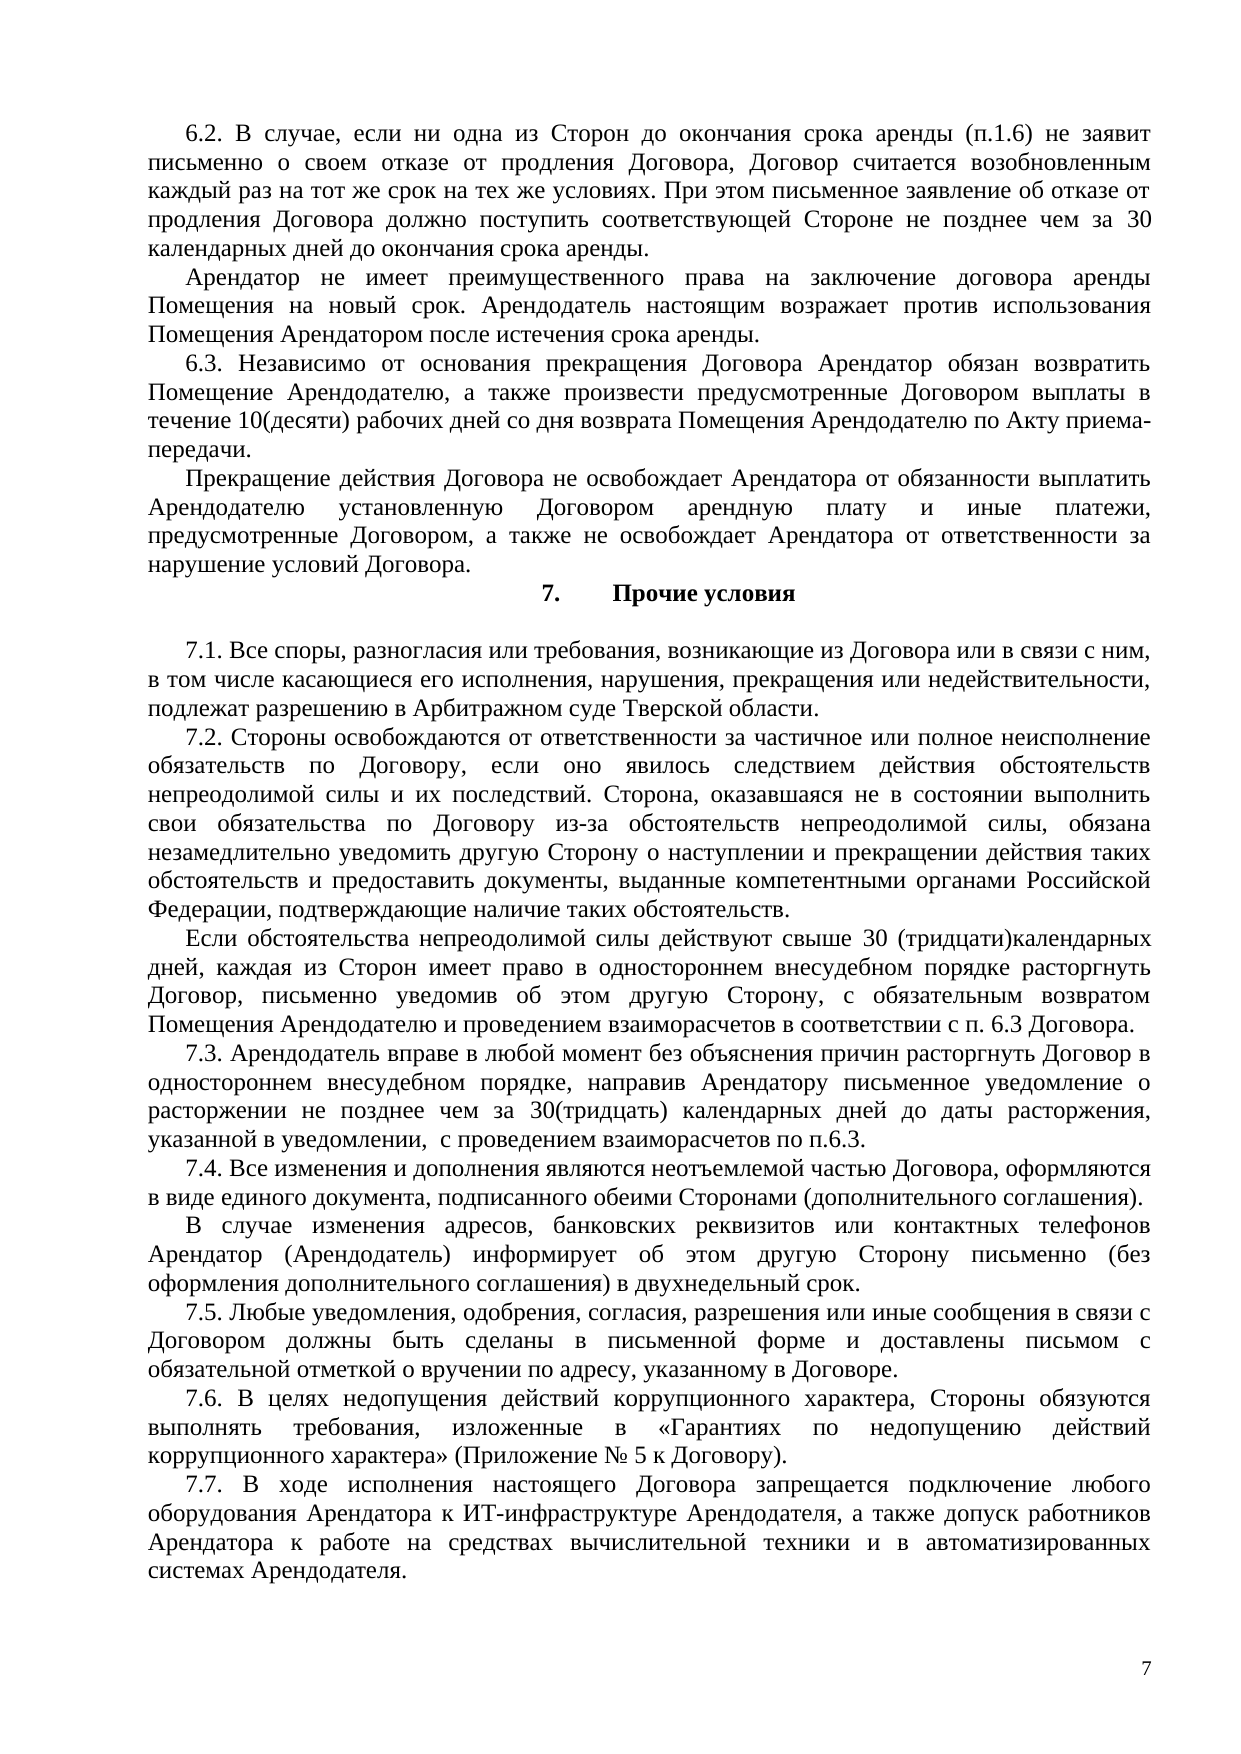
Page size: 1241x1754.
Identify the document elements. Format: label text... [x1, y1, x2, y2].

text 7.4. Все изменения и дополнения являются неотъемлемой частью Договора, оформляются в виде единого документа, подписанного обеими Сторонами (дополнительного соглашения). [148, 1153, 1152, 1211]
text 7.2. Стороны освобождаются от ответственности за частичное или полное неисполнение обязательств по Договору, если оно явилось следствием действия обстоятельств непреодолимой силы и их последствий. Сторона, оказавшаяся не в состоянии выполнить свои обязательства по Договору из-за обстоятельств непреодолимой силы, обязана незамедлительно уведомить другую Сторону о наступлении и прекращении действия таких обстоятельств и предоставить документы, выданные компетентными органами Российской Федерации, подтверждающие наличие таких обстоятельств. [148, 722, 1152, 923]
text Арендатор не имеет преимущественного права на заключение договора аренды Помещения на новый срок. Арендодатель настоящим возражает против использования Помещения Арендатором после истечения срока аренды. [148, 262, 1152, 348]
text 7.5. Любые уведомления, одобрения, согласия, разрешения или иные сообщения в связи с Договором должны быть сделаны в письменной форме и доставлены письмом с обязательной отметкой о вручении по адресу, указанному в Договоре. [148, 1297, 1152, 1383]
text 7.3. Арендодатель вправе в любой момент без объяснения причин расторгнуть Договор в одностороннем внесудебном порядке, направив Арендатору письменное уведомление о расторжении не позднее чем за 30(тридцать) календарных дней до даты расторжения, указанной в уведомлении, с проведением взаиморасчетов по п.6.3. [148, 1038, 1152, 1153]
text 7.7. В ходе исполнения настоящего Договора запрещается подключение любого оборудования Арендатора к ИТ-инфраструктуре Арендодателя, а также допуск работников Арендатора к работе на средствах вычислительной техники и в автоматизированных системах Арендодателя. [148, 1469, 1152, 1584]
text 7.1. Все споры, разногласия или требования, возникающие из Договора или в связи с ним, в том числе касающиеся его исполнения, нарушения, прекращения или недействительности, подлежат разрешению в Арбитражном суде Тверской области. [148, 636, 1152, 722]
text 6.2. В случае, если ни одна из Сторон до окончания срока аренды (п.1.6) не заявит письменно о своем отказе от продления Договора, Договор считается возобновленным каждый раз на тот же срок на тех же условиях. При этом письменное заявление об отказе от продления Договора должно поступить соответствующей Стороне не позднее чем за 30 календарных дней до окончания срока аренды. [148, 118, 1152, 262]
text Если обстоятельства непреодолимой силы действуют свыше 30 (тридцати)календарных дней, каждая из Сторон имеет право в одностороннем внесудебном порядке расторгнуть Договор, письменно уведомив об этом другую Сторону, с обязательным возвратом Помещения Арендодателю и проведением взаиморасчетов в соответствии с п. 6.3 Договора. [148, 923, 1152, 1038]
text 7.6. В целях недопущения действий коррупционного характера, Стороны обязуются выполнять требования, изложенные в «Гарантиях по недопущению действий коррупционного характера» (Приложение № 5 к Договору). [148, 1383, 1152, 1469]
text Прекращение действия Договора не освобождает Арендатора от обязанности выплатить Арендодателю установленную Договором арендную плату и иные платежи, предусмотренные Договором, а также не освобождает Арендатора от ответственности за нарушение условий Договора. [148, 463, 1152, 578]
text 6.3. Независимо от основания прекращения Договора Арендатор обязан возвратить Помещение Арендодателю, а также произвести предусмотренные Договором выплаты в течение 10(десяти) рабочих дней со дня возврата Помещения Арендодателю по Акту приема-передачи. [148, 348, 1152, 463]
text В случае изменения адресов, банковских реквизитов или контактных телефонов Арендатор (Арендодатель) информирует об этом другую Сторону письменно (без оформления дополнительного соглашения) в двухнедельный срок. [148, 1211, 1152, 1297]
list Прочие условия [148, 578, 1152, 607]
